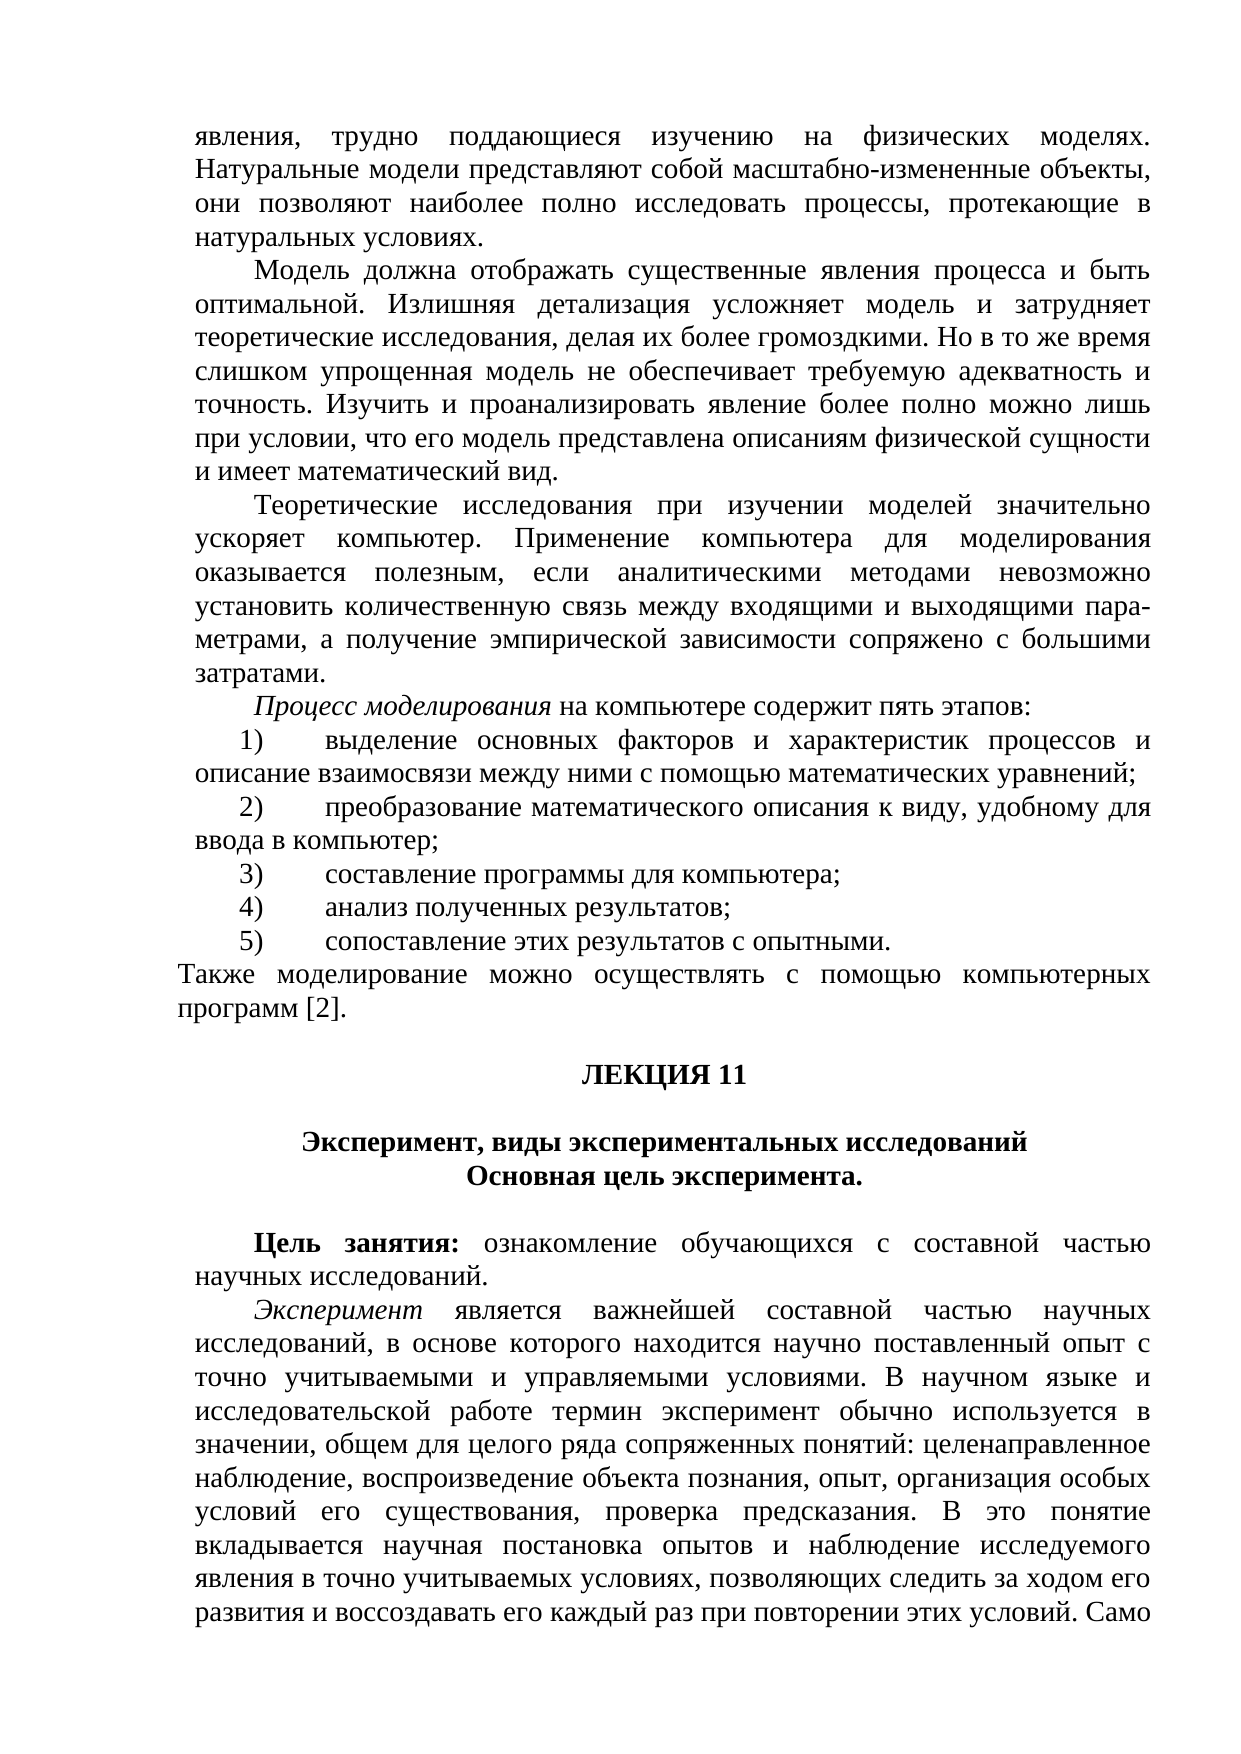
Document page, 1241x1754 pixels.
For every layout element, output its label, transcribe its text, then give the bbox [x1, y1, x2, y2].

text 4) анализ полученных результатов; [194, 889, 1152, 923]
text Цель занятия: ознакомление обучающихся с составной частью научных исследований. [194, 1225, 1152, 1292]
text ЛЕКЦИЯ 11 [177, 1057, 1152, 1091]
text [194, 1292, 1152, 1627]
text Теоретические исследования при изучении моделей значительно ускоряет компьютер. Применение компьютера для моделирования оказывается полезным, если аналитическими методами невозможно установить количественную связь между входящими и выходящими пара- метрами, а получение эмпирической зависимости сопряжено с большими затратами. [194, 487, 1152, 688]
text 5) сопоставление этих результатов с опытными. [194, 923, 1152, 957]
text Также моделирование можно осуществлять с помощью компьютерных программ [2]. [177, 957, 1152, 1024]
text 3) составление программы для компьютера; [194, 856, 1152, 889]
text Эксперимент, виды экспериментальных исследований [177, 1124, 1152, 1158]
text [194, 118, 1152, 252]
text 1) выделение основных факторов и характеристик процессов и описание взаимосвязи между ними с помощью математических уравнений; [194, 722, 1152, 789]
text 2) преобразование математического описания к виду, удобному для ввода в компьютер; [194, 789, 1152, 856]
text Основная цель эксперимента. [177, 1158, 1152, 1191]
text Процесс моделирования на компьютере содержит пять этапов: [194, 688, 1152, 722]
text Модель должна отображать существенные явления процесса и быть оптимальной. Излишняя детализация усложняет модель и затрудняет теоретические исследования, делая их более громоздкими. Но в то же время слишком упрощенная модель не обеспечивает требуемую адекватность и точность. Изучить и проанализировать явление более полно можно лишь при условии, что его модель представлена описаниям физической сущности и имеет математический вид. [194, 252, 1152, 487]
